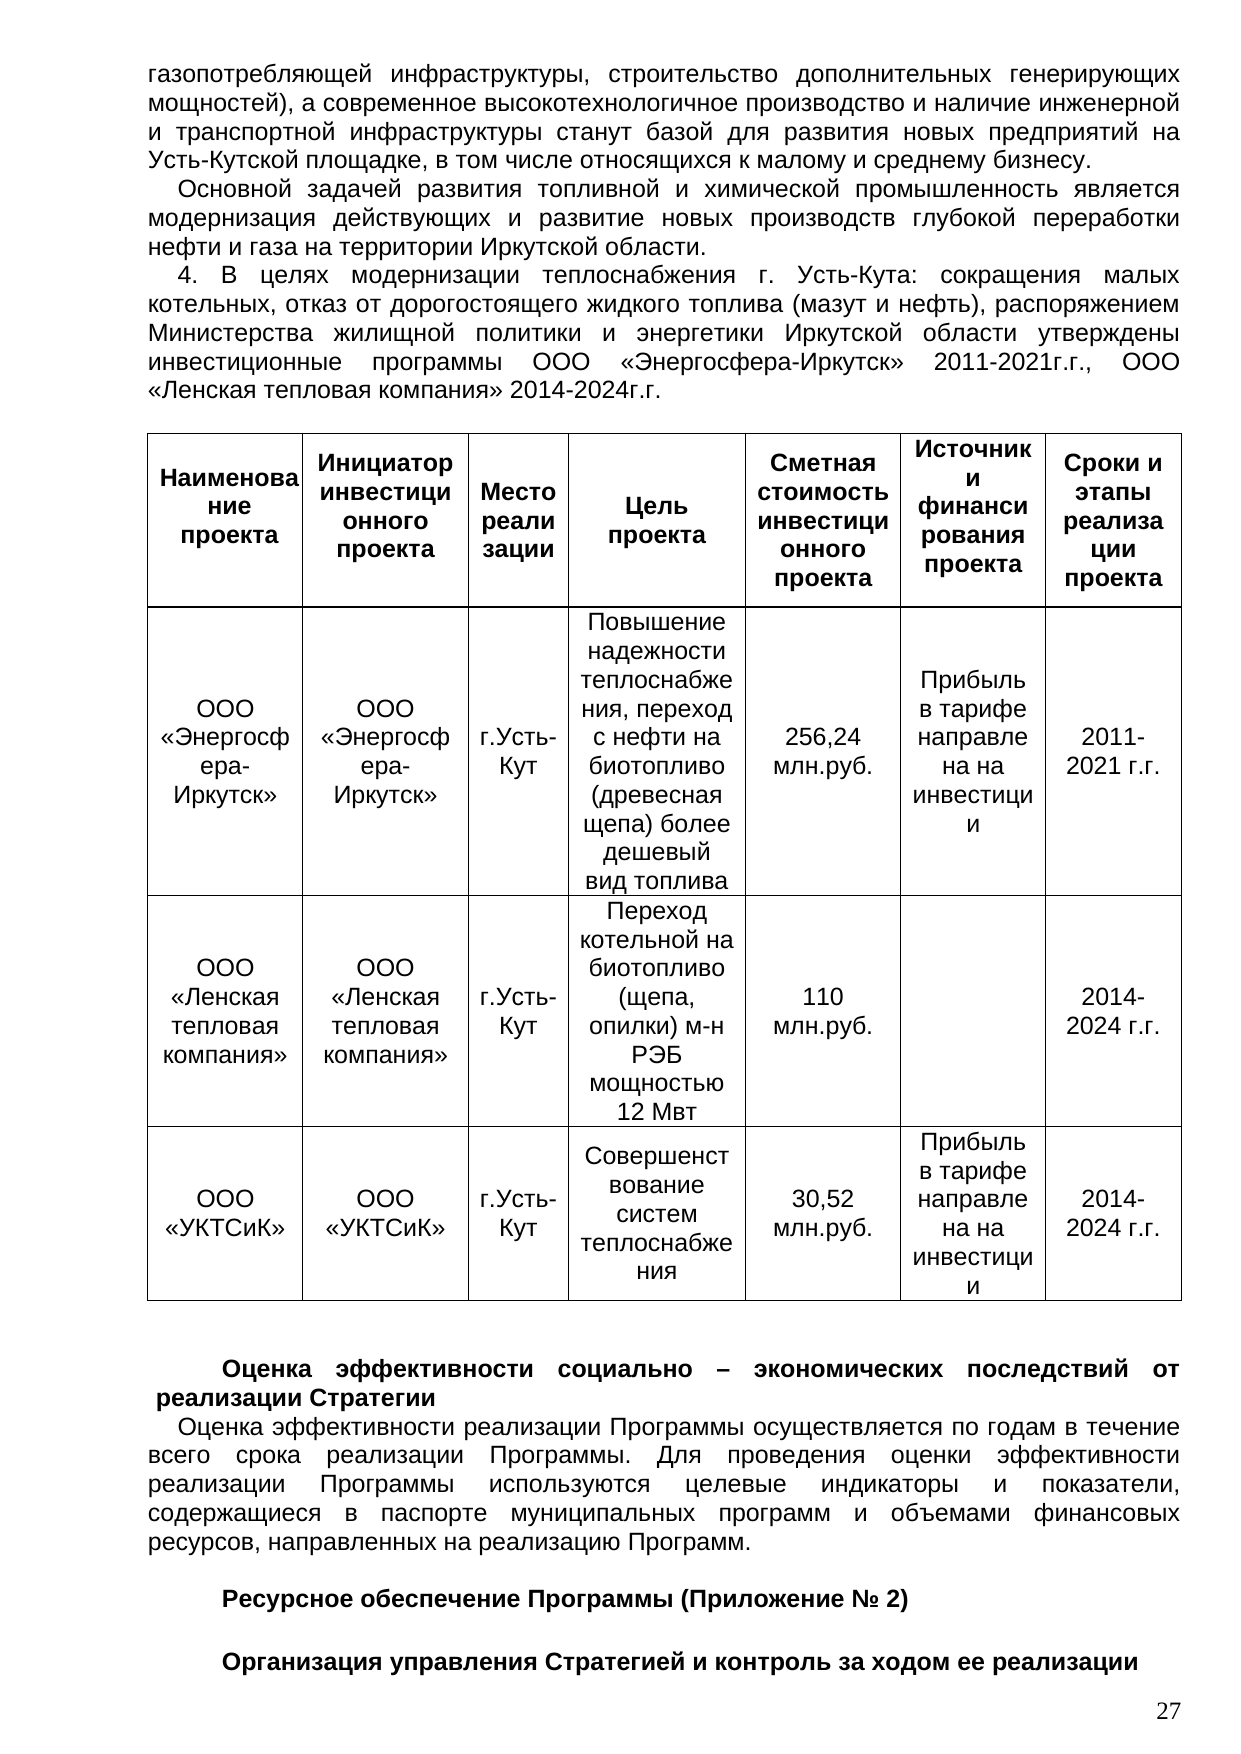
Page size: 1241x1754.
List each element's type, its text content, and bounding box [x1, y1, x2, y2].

text Ресурсное обеспечение Программы (Приложение № 2) [148, 1584, 1181, 1613]
text Оценка эффективности реализации Программы осуществляется по годам в течение всего срока реализации Программы. Для проведения оценки эффективности реализации Программы используются целевые индикаторы и показатели, содержащиеся в паспорте муниципальных программ и объемами финансовых ресурсов, направленных на реализацию Программ. [148, 1412, 1181, 1556]
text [148, 59, 1181, 174]
table_cell 256,24 млн.руб. [746, 608, 900, 895]
table_cell Прибыль в тарифе направлена на инвестиции [901, 1127, 1045, 1299]
table_cell г.Усть-Кут [469, 608, 568, 895]
text Организация управления Стратегией и контроль за ходом ее реализации [222, 1647, 1181, 1675]
table_header Цель проекта [569, 434, 745, 606]
table_cell г.Усть-Кут [469, 1127, 568, 1299]
table_cell ООО «Ленская тепловая компания» [148, 896, 302, 1126]
text 4. В целях модернизации теплоснабжения г. Усть-Кута: сокращения малых котельных, отказ от дорогостоящего жидкого топлива (мазут и нефть), распоряжением Министерства жилищной политики и энергетики Иркутской области утверждены инвестиционные программы ООО «Энергосфера-Иркутск» 2011-2021г.г., ООО «Ленская тепловая компания» 2014-2024г.г. [148, 260, 1181, 404]
table_cell ООО «Энергосфера-Иркутск» [148, 608, 302, 895]
table_cell Переход котельной на биотопливо (щепа, опилки) м-н РЭБ мощностью 12 Мвт [569, 896, 745, 1126]
table_cell 2014-2024 г.г. [1046, 896, 1181, 1126]
table_header Сметная стоимость инвестиционного проекта [746, 434, 900, 606]
table_cell Повышение надежности теплоснабжения, переход с нефти на биотопливо (древесная щепа) более дешевый вид топлива [569, 608, 745, 895]
table_cell 2011-2021 г.г. [1046, 608, 1181, 895]
table_cell ООО «Энергосфера-Иркутск» [303, 608, 468, 895]
table_cell 30,52 млн.руб. [746, 1127, 900, 1299]
table_cell 2014-2024 г.г. [1046, 1127, 1181, 1299]
table_cell Совершенствование систем теплоснабжения [569, 1127, 745, 1299]
text Основной задачей развития топливной и химической промышленность является модернизация действующих и развитие новых производств глубокой переработки нефти и газа на территории Иркутской области. [148, 174, 1181, 260]
table_cell 110 млн.руб. [746, 896, 900, 1126]
table_cell [901, 896, 1045, 1126]
table_header Наименование проекта [148, 434, 302, 606]
table_cell Прибыль в тарифе направлена на инвестиции [901, 608, 1045, 895]
table_cell ООО «Ленская тепловая компания» [303, 896, 468, 1126]
table_header Инициатор инвестиционного проекта [303, 434, 468, 606]
table_header Источники финансирования проекта [901, 434, 1045, 606]
table_header Место реализации [469, 434, 568, 606]
text Оценка эффективности социально – экономических последствий от реализации Стратегии [156, 1354, 1181, 1412]
table_cell ООО «УКТСиК» [303, 1127, 468, 1299]
table_cell г.Усть-Кут [469, 896, 568, 1126]
table_header Сроки и этапы реализации проекта [1046, 434, 1181, 606]
table_cell ООО «УКТСиК» [148, 1127, 302, 1299]
